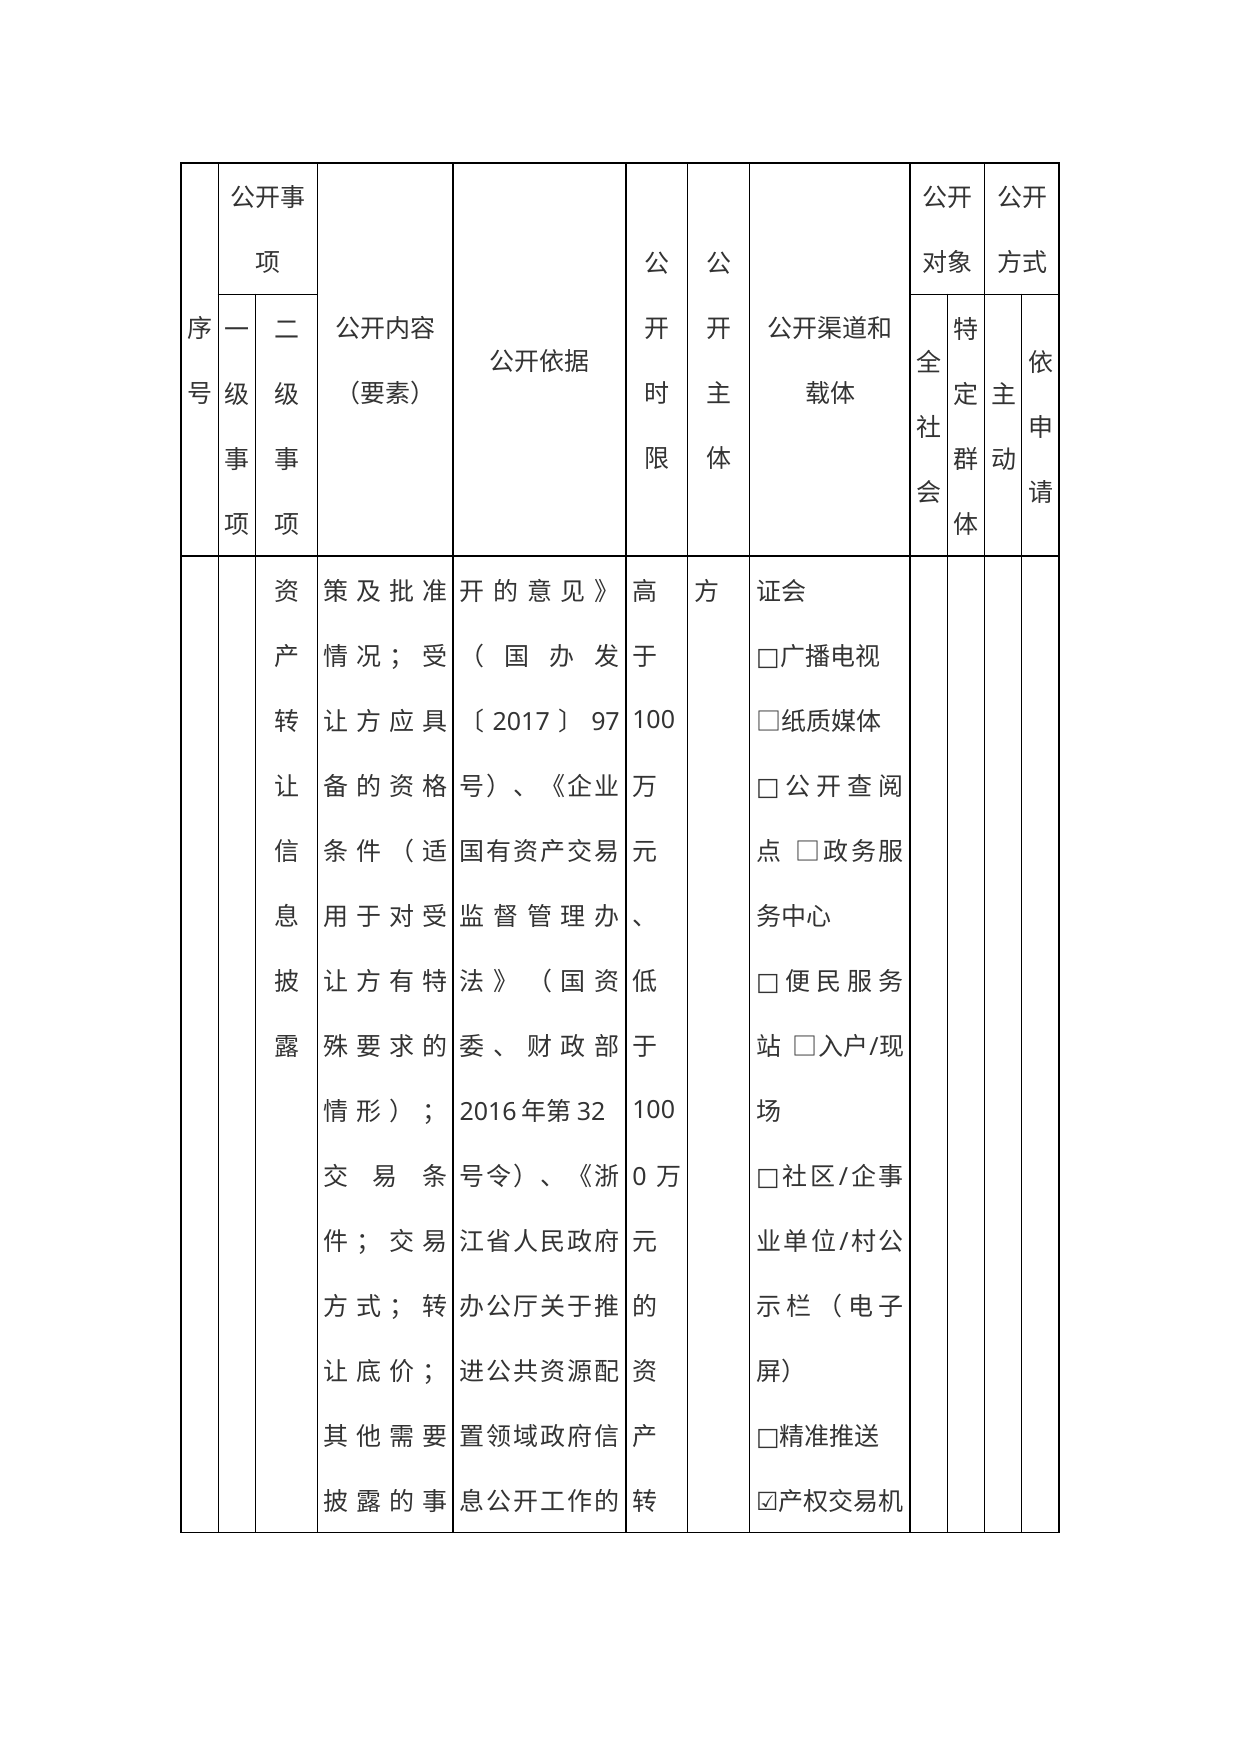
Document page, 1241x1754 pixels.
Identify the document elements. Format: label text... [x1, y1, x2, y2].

table_cell 转让标的基本情况；转让行为的决策及批准情况；受让方应具备的资格条件（适用于对受让方有特殊要求的情形）；交易条件；交易方式；转让底价；其他需要披露的事项。 [318, 557, 452, 1532]
table_cell 转让方 [688, 557, 749, 1532]
table_cell [948, 557, 984, 1532]
table_header 公开内容 （要素） [318, 164, 452, 555]
table_cell 国有企业资产转让信息披露 [256, 557, 317, 1532]
table_header 公开渠道和载体 [750, 164, 909, 555]
table_cell 《国务院办公厅关于推进公共资源配置领域政府信息公开的意见》（国办发〔2017〕97号）、《企业国有资产交易监督管理办法》（国资委、财政部2016年第32 号令）、《浙江省人民政府办公厅关于推进公共资源配置领域政府信息公开工作的实施意见》（浙政办发〔2019〕8号） [454, 557, 625, 1532]
table_cell 依申请 [1022, 295, 1058, 555]
table_cell 特定群体 [948, 295, 984, 555]
table_header 公开方式 [985, 164, 1058, 293]
table_header 公开依据 [454, 164, 625, 555]
table_cell 全社会 [911, 295, 947, 555]
table_cell 主动 [985, 295, 1021, 555]
table_header 公开事项 [219, 164, 317, 293]
table_cell □政府网站 □政府公报 □两微一端 □发布会听证会 □广播电视 □纸质媒体 □公开查阅点 □政务服务中心 □便民服务站 □入户/现场 □社区/企事业单位/村公示栏（电子屏） □精准推送 ☑产权交易机构网站 ☑公共资源交易平台 [750, 557, 909, 1532]
table_header 公开 主体 [688, 164, 749, 555]
table_header 序号 [182, 164, 218, 555]
table_cell 53 [182, 557, 218, 1532]
table_cell √ [911, 557, 947, 1532]
table_cell √ [985, 557, 1021, 1532]
table_header 公开时限 [627, 164, 687, 555]
table_cell 二级事项 [256, 295, 317, 555]
table_cell 一级事项 [219, 295, 255, 555]
table_cell 转让底价高于100万元、低于1000万元的资产转让项目，信息公告期应不少于10个工作日；转让底价高于1000 万元的资产转让项目，信息公告期应不少于20个工作日 [627, 557, 687, 1532]
table_cell [1022, 557, 1058, 1532]
table_header 公开对象 [911, 164, 984, 293]
